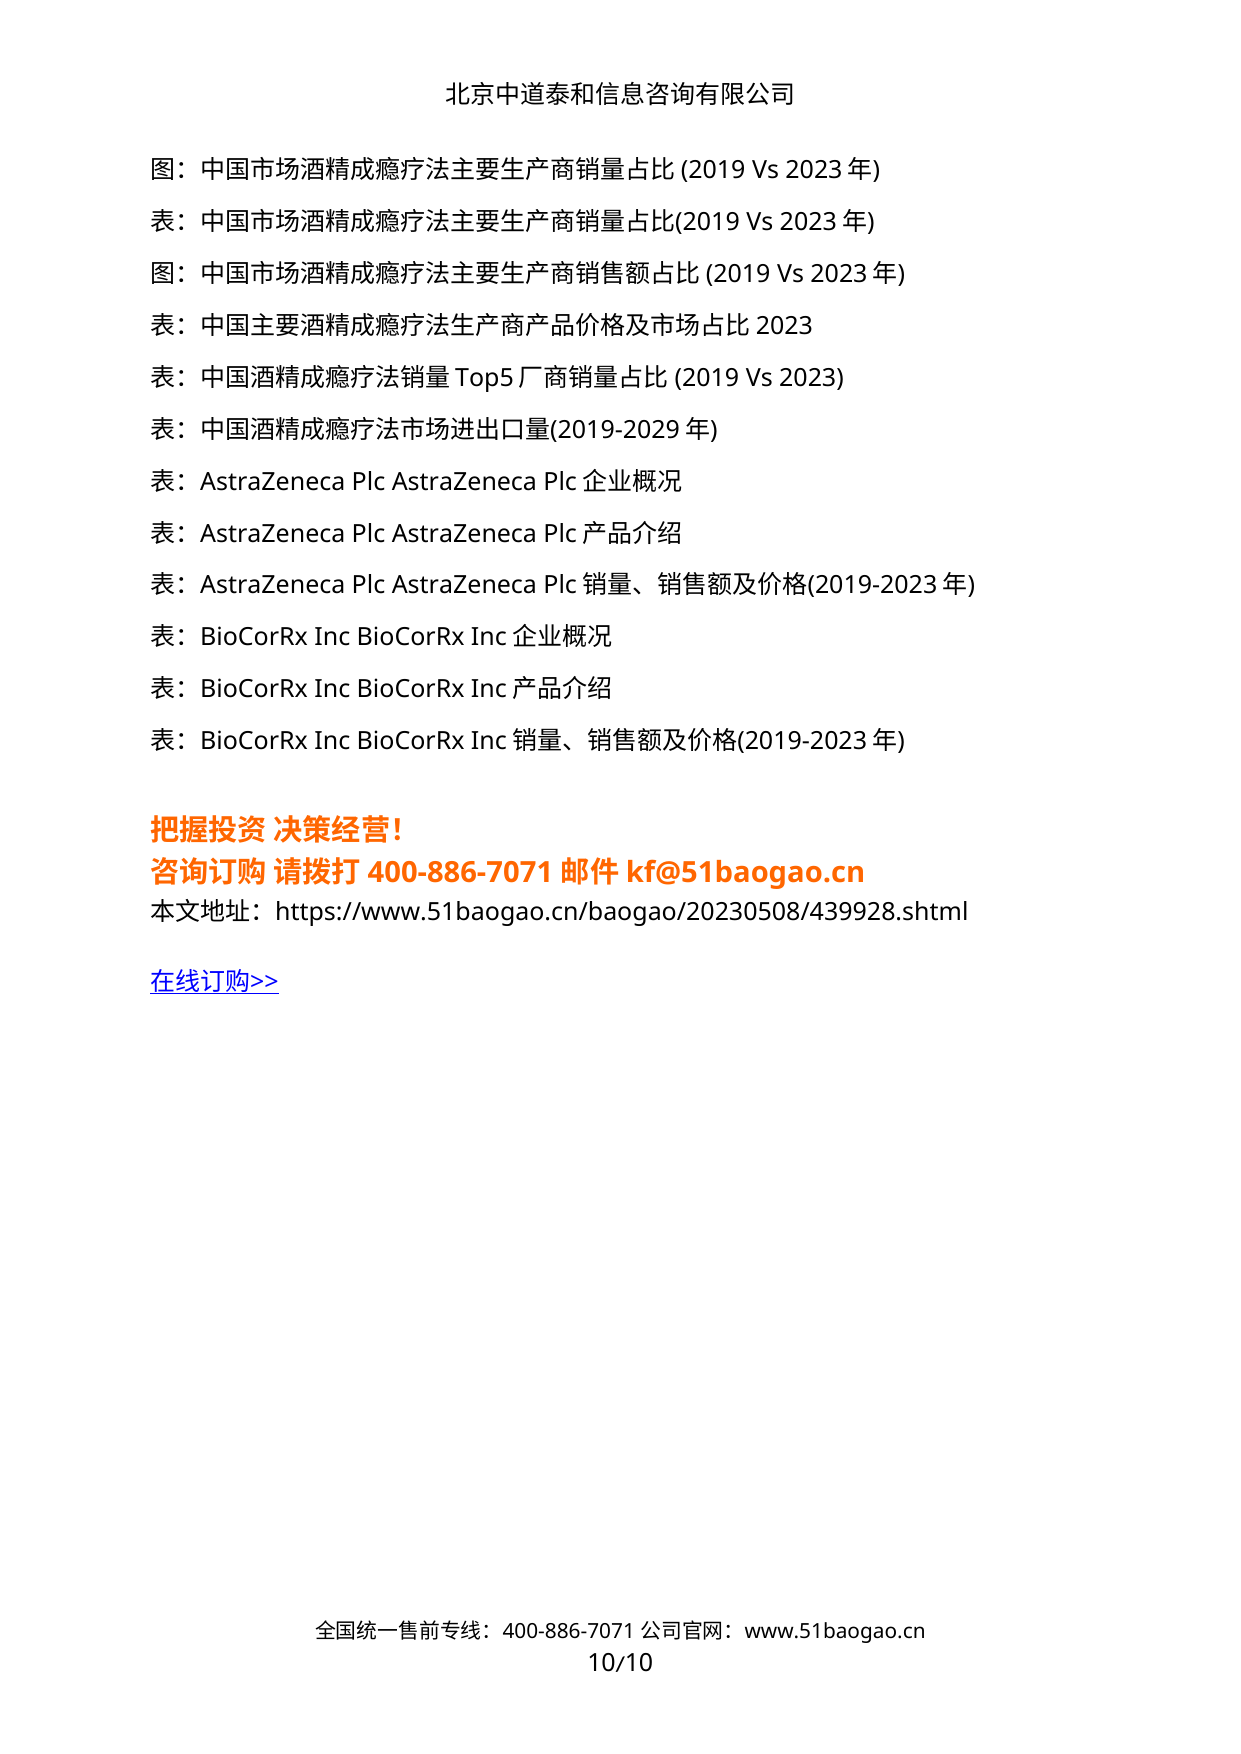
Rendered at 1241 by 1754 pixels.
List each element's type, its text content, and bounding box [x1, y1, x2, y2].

text 把握投资 决策经营！咨询订购 请拨打 400-886-7071 邮件 kf@51baogao.cn本文地址：https://www.51baogao.cn/baogao/20230508/439928.shtml [150, 772, 1090, 927]
text 表：中国酒精成瘾疗法销量Top5厂商销量占比 (2019 Vs 2023) [150, 357, 1090, 394]
text 表：AstraZeneca Plc AstraZeneca Plc企业概况 [150, 461, 1090, 497]
text 表：BioCorRx Inc BioCorRx Inc产品介绍 [150, 669, 1090, 705]
text 表：AstraZeneca Plc AstraZeneca Plc产品介绍 [150, 513, 1090, 549]
text 表：中国市场酒精成瘾疗法主要生产商销量占比(2019 Vs 2023年) [150, 202, 1090, 238]
text 表：BioCorRx Inc BioCorRx Inc销量、销售额及价格(2019-2023年) [150, 721, 1090, 757]
text 表：中国主要酒精成瘾疗法生产商产品价格及市场占比 2023 [150, 306, 1090, 342]
text 在线订购>> [150, 927, 1090, 998]
text 表：AstraZeneca Plc AstraZeneca Plc销量、销售额及价格(2019-2023年) [150, 565, 1090, 601]
text 图：中国市场酒精成瘾疗法主要生产商销量占比 (2019 Vs 2023年) [150, 150, 1090, 186]
text 表：BioCorRx Inc BioCorRx Inc企业概况 [150, 617, 1090, 653]
text 图：中国市场酒精成瘾疗法主要生产商销售额占比 (2019 Vs 2023年) [150, 254, 1090, 290]
text 表：中国酒精成瘾疗法市场进出口量(2019-2029年) [150, 409, 1090, 446]
